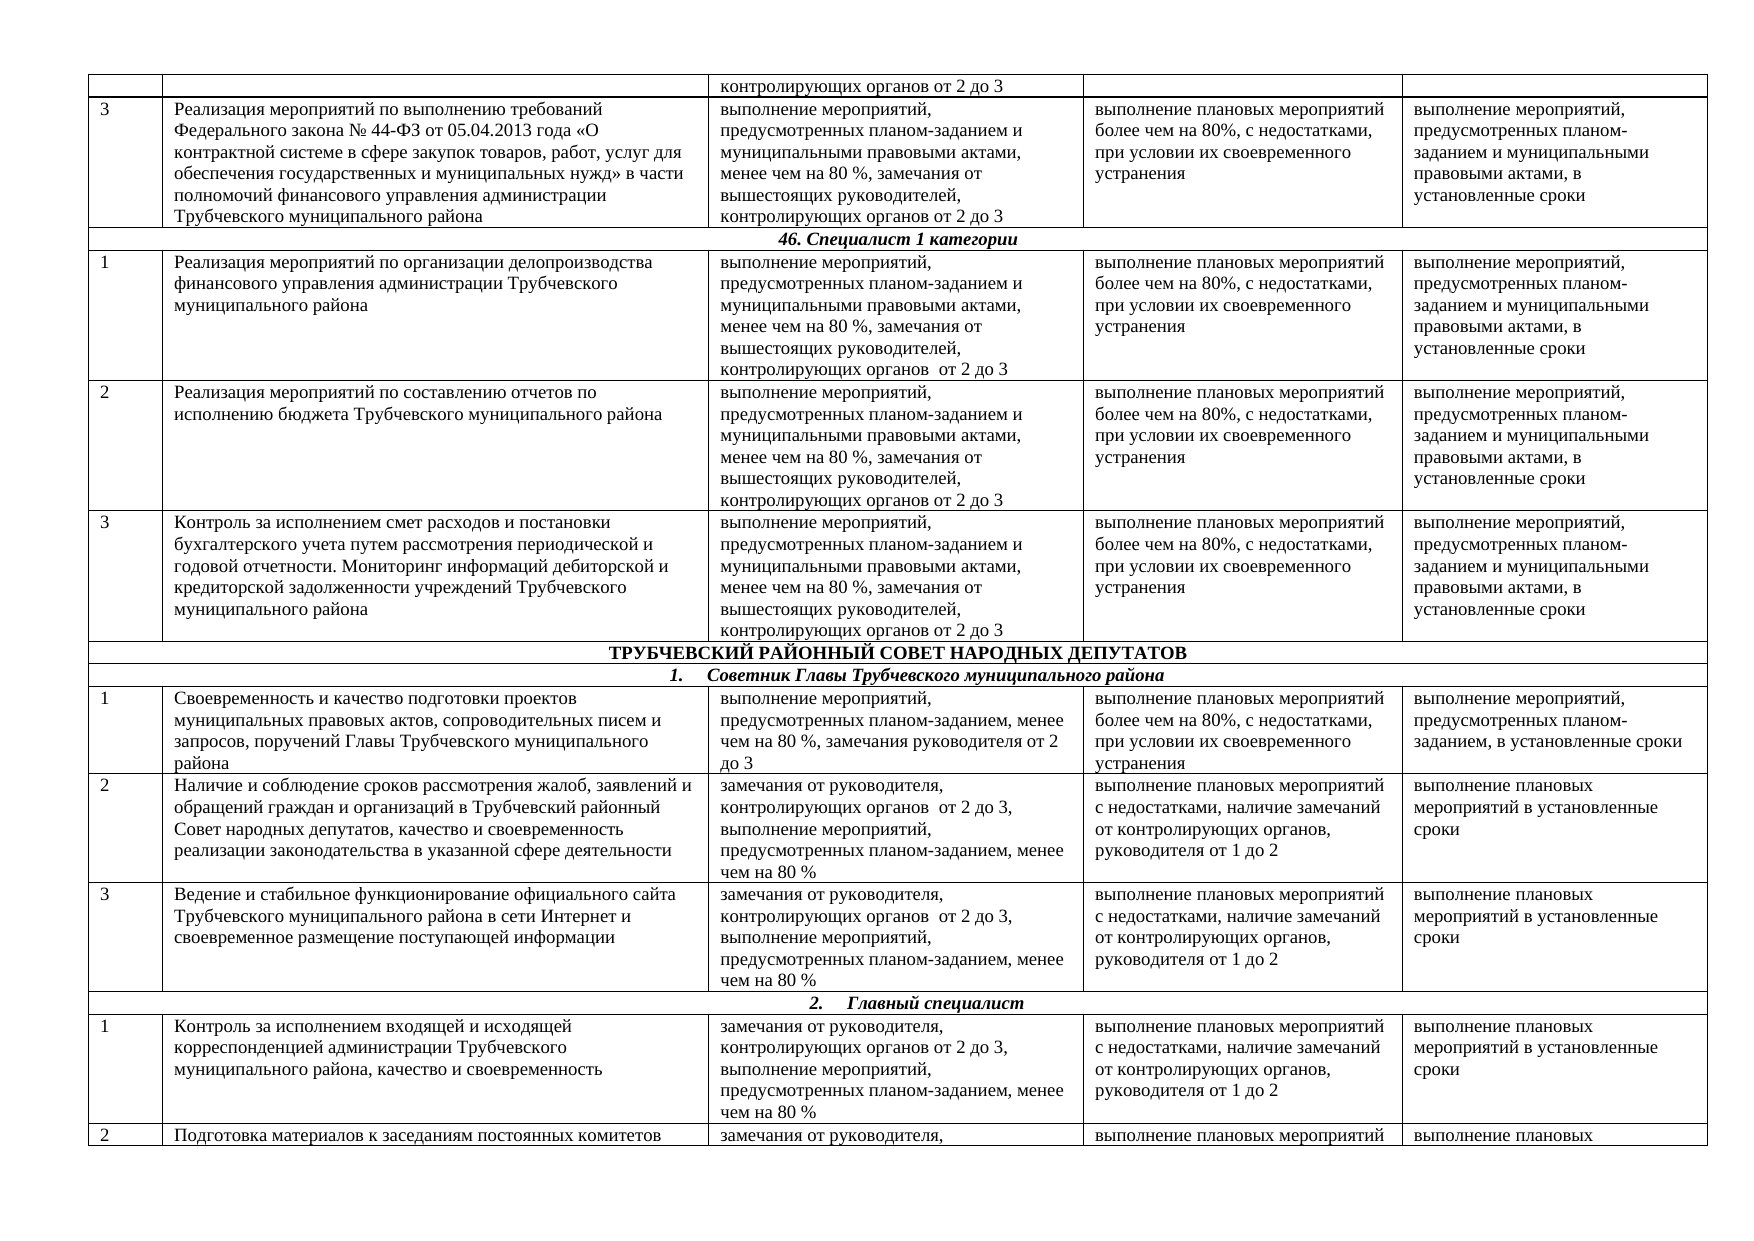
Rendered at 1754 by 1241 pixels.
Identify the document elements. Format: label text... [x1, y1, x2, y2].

table_cell 2 [89, 381, 162, 510]
table_cell выполнение мероприятий, предусмотренных планом-заданием, менее чем на 80 %, замечания руководителя от 2 до 3 [709, 687, 1083, 773]
table_cell выполнение мероприятий, предусмотренных планом-заданием, в установленные сроки [1403, 687, 1707, 773]
table_cell Советник Главы Трубчевского муниципального района [89, 664, 1707, 686]
table_cell 1 [89, 1015, 162, 1122]
table_cell выполнение плановых мероприятий в установленные сроки [1403, 1015, 1707, 1122]
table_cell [1084, 1124, 1402, 1145]
table_cell 3 [89, 883, 162, 991]
table_cell выполнение плановых мероприятий более чем на 80%, с недостатками, при условии их своевременного устранения [1084, 381, 1402, 510]
table_cell 46. Специалист 1 категории [89, 228, 1707, 249]
table_cell выполнение плановых мероприятий с недостатками, наличие замечаний от контролирующих органов, руководителя от 1 до 2 [1084, 883, 1402, 991]
table_cell замечания от руководителя, контролирующих органов от 2 до 3, выполнение мероприятий, предусмотренных планом-заданием, менее чем на 80 % [709, 774, 1083, 882]
table_cell выполнение мероприятий, предусмотренных планом-заданием и муниципальными правовыми актами, в установленные сроки [1403, 251, 1707, 380]
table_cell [1403, 98, 1707, 227]
table_cell Своевременность и качество подготовки проектов муниципальных правовых актов, сопроводительных писем и запросов, поручений Главы Трубчевского муниципального района [163, 687, 708, 773]
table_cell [1403, 1124, 1707, 1145]
table_cell выполнение плановых мероприятий в установленные сроки [1403, 883, 1707, 991]
table_cell Реализация мероприятий по выполнению требований Федерального закона № 44-ФЗ от 05.04.2013 года «О контрактной системе в сфере закупок товаров, работ, услуг для обеспечения государственных и муниципальных нужд» в части полномочий финансового управления администрации Трубчевского муниципального района [163, 98, 708, 227]
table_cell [709, 98, 1083, 227]
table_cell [709, 75, 1083, 96]
table_cell Контроль за исполнением входящей и исходящей корреспонденцией администрации Трубчевского муниципального района, качество и своевременность [163, 1015, 708, 1122]
table_cell выполнение мероприятий, предусмотренных планом-заданием и муниципальными правовыми актами, в установленные сроки [1403, 381, 1707, 510]
table_cell Главный специалист [89, 992, 1707, 1013]
table_cell ТРУБЧЕВСКИЙ РАЙОННЫЙ СОВЕТ НАРОДНЫХ ДЕПУТАТОВ [89, 642, 1707, 663]
table_cell выполнение плановых мероприятий в установленные сроки [1403, 774, 1707, 882]
table_cell 3 [89, 511, 162, 641]
table_cell Контроль за исполнением смет расходов и постановки бухгалтерского учета путем рассмотрения периодической и годовой отчетности. Мониторинг информаций дебиторской и кредиторской задолженности учреждений Трубчевского муниципального района [163, 511, 708, 641]
table_cell 1 [89, 251, 162, 380]
table_cell выполнение плановых мероприятий с недостатками, наличие замечаний от контролирующих органов, руководителя от 1 до 2 [1084, 1015, 1402, 1122]
table_cell 3 [89, 98, 162, 227]
table_cell выполнение плановых мероприятий более чем на 80%, с недостатками, при условии их своевременного устранения [1084, 251, 1402, 380]
table_cell Ведение и стабильное функционирование официального сайта Трубчевского муниципального района в сети Интернет и своевременное размещение поступающей информации [163, 883, 708, 991]
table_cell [1084, 75, 1402, 96]
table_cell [1403, 75, 1707, 96]
table_cell выполнение плановых мероприятий более чем на 80%, с недостатками, при условии их своевременного устранения [1084, 687, 1402, 773]
table_cell 1 [89, 687, 162, 773]
table_cell замечания от руководителя, контролирующих органов от 2 до 3, выполнение мероприятий, предусмотренных планом-заданием, менее чем на 80 % [709, 1015, 1083, 1122]
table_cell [163, 75, 708, 96]
table_cell выполнение мероприятий, предусмотренных планом-заданием и муниципальными правовыми актами, в установленные сроки [1403, 511, 1707, 641]
table_cell 2 [89, 774, 162, 882]
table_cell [163, 1124, 708, 1145]
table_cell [1084, 98, 1402, 227]
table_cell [709, 1124, 1083, 1145]
table_cell Реализация мероприятий по составлению отчетов по исполнению бюджета Трубчевского муниципального района [163, 381, 708, 510]
table_cell 2 [89, 75, 162, 96]
table_cell Наличие и соблюдение сроков рассмотрения жалоб, заявлений и обращений граждан и организаций в Трубчевский районный Совет народных депутатов, качество и своевременность реализации законодательства в указанной сфере деятельности [163, 774, 708, 882]
table_cell выполнение плановых мероприятий с недостатками, наличие замечаний от контролирующих органов, руководителя от 1 до 2 [1084, 774, 1402, 882]
table_cell Реализация мероприятий по организации делопроизводства финансового управления администрации Трубчевского муниципального района [163, 251, 708, 380]
table_cell выполнение плановых мероприятий более чем на 80%, с недостатками, при условии их своевременного устранения [1084, 511, 1402, 641]
table_cell 2 [89, 1124, 162, 1145]
table_cell замечания от руководителя, контролирующих органов от 2 до 3, выполнение мероприятий, предусмотренных планом-заданием, менее чем на 80 % [709, 883, 1083, 991]
